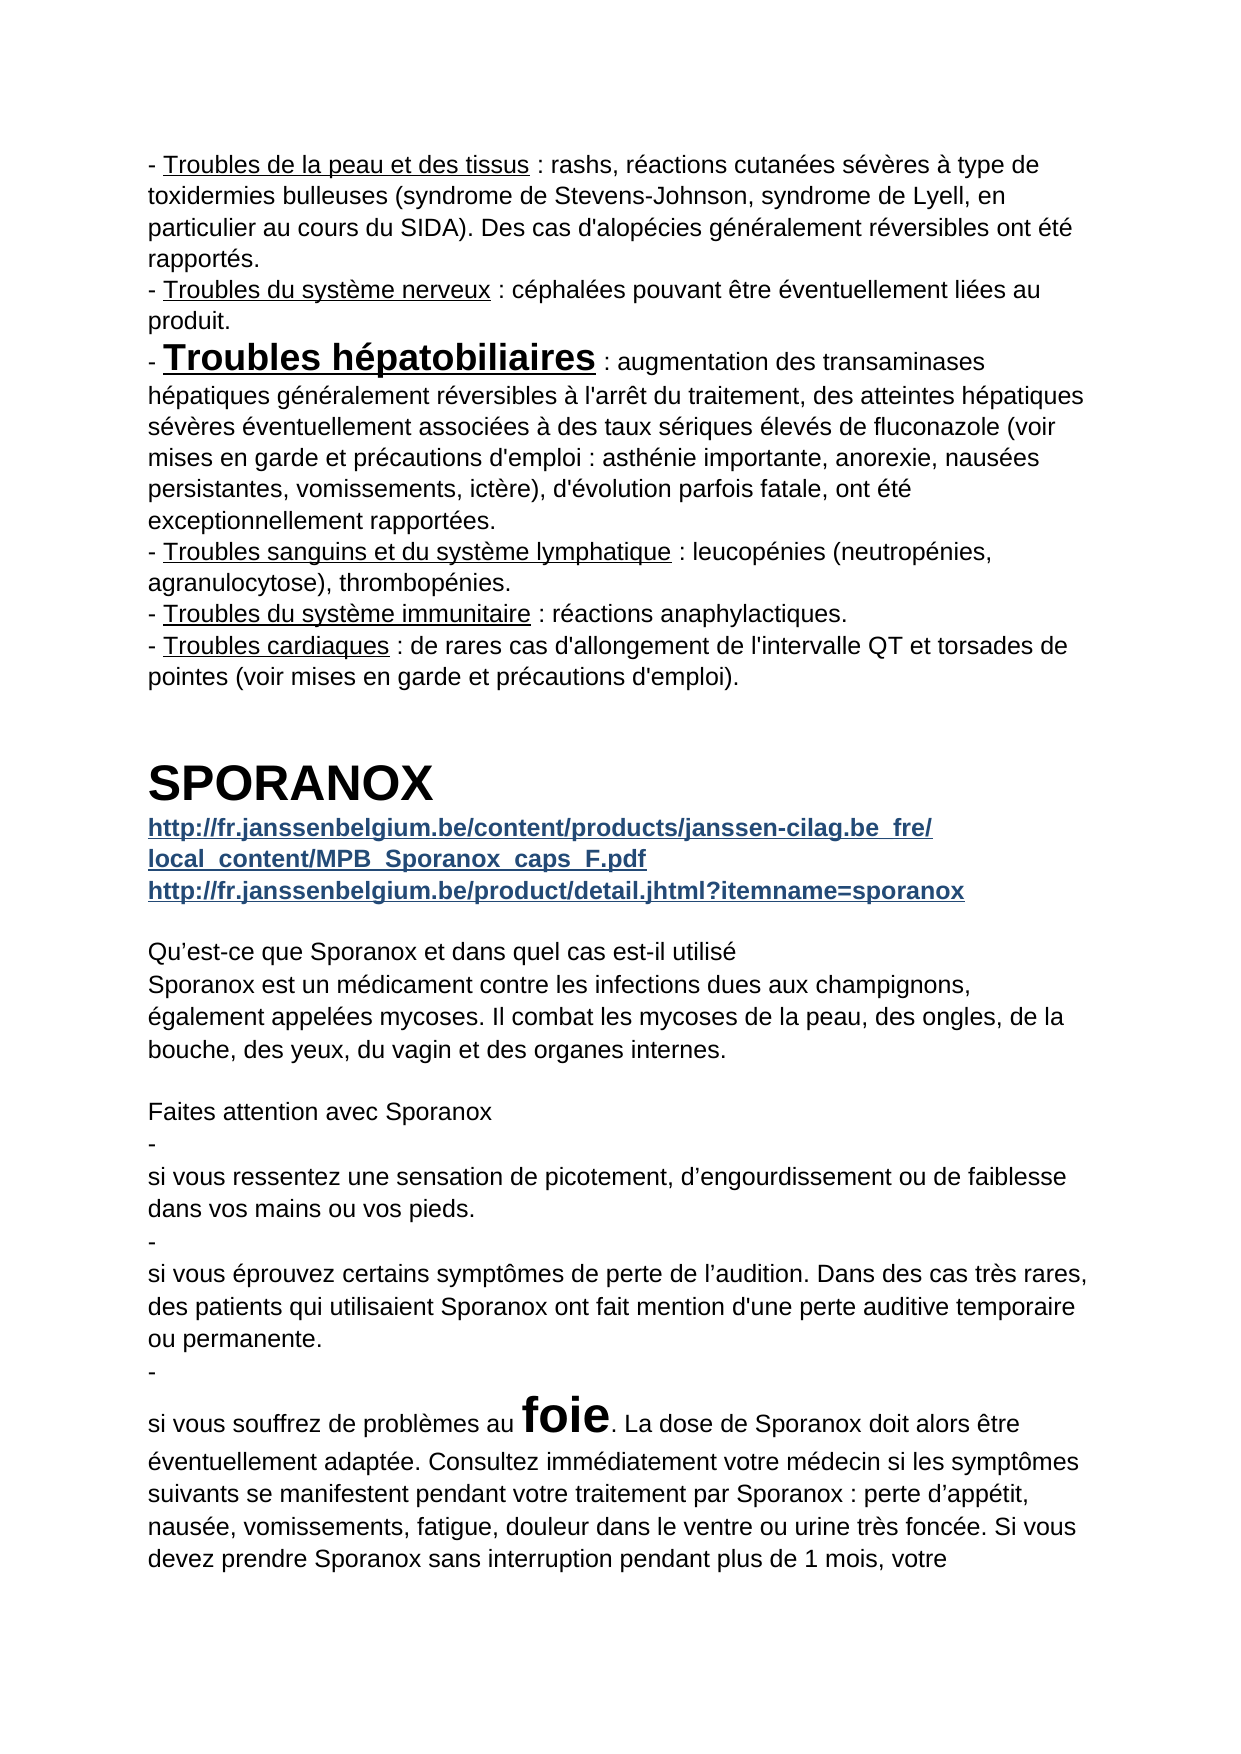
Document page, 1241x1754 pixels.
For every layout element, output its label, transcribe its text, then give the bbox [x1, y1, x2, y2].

text Faites attention avec Sporanox - si vous ressentez une sensation de picotement, d’engourdissement ou de faiblesse dans vos mains ou vos pieds. - si vous éprouvez certains symptômes de perte de l’audition. Dans des cas très rares, des patients qui utilisaient Sporanox ont fait mention d'une perte auditive temporaire ou permanente. - si vous souffrez de problèmes au foie. La dose de Sporanox doit alors être éventuellement adaptée. Consultez immédiatement votre médecin si les symptômes suivants se manifestent pendant votre traitement par Sporanox : perte d’appétit, nausée, vomissements, fatigue, douleur dans le ventre ou urine très foncée. Si vous devez prendre Sporanox sans interruption pendant plus de 1 mois, votre [148, 1093, 1093, 1573]
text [148, 148, 1093, 691]
text http://fr.janssenbelgium.be/content/products/janssen-cilag.be_fre/local_content/MPB_Sporanox_caps_F.pdf [148, 811, 1093, 873]
text SPORANOX [148, 753, 1093, 811]
text Qu’est-ce que Sporanox et dans quel cas est-il utilisé Sporanox est un médicament contre les infections dues aux champignons, également appelées mycoses. Il combat les mycoses de la peau, des ongles, de la bouche, des yeux, du vagin et des organes internes. [148, 934, 1093, 1064]
text http://fr.janssenbelgium.be/product/detail.jhtml?itemname=sporanox [148, 873, 1093, 904]
